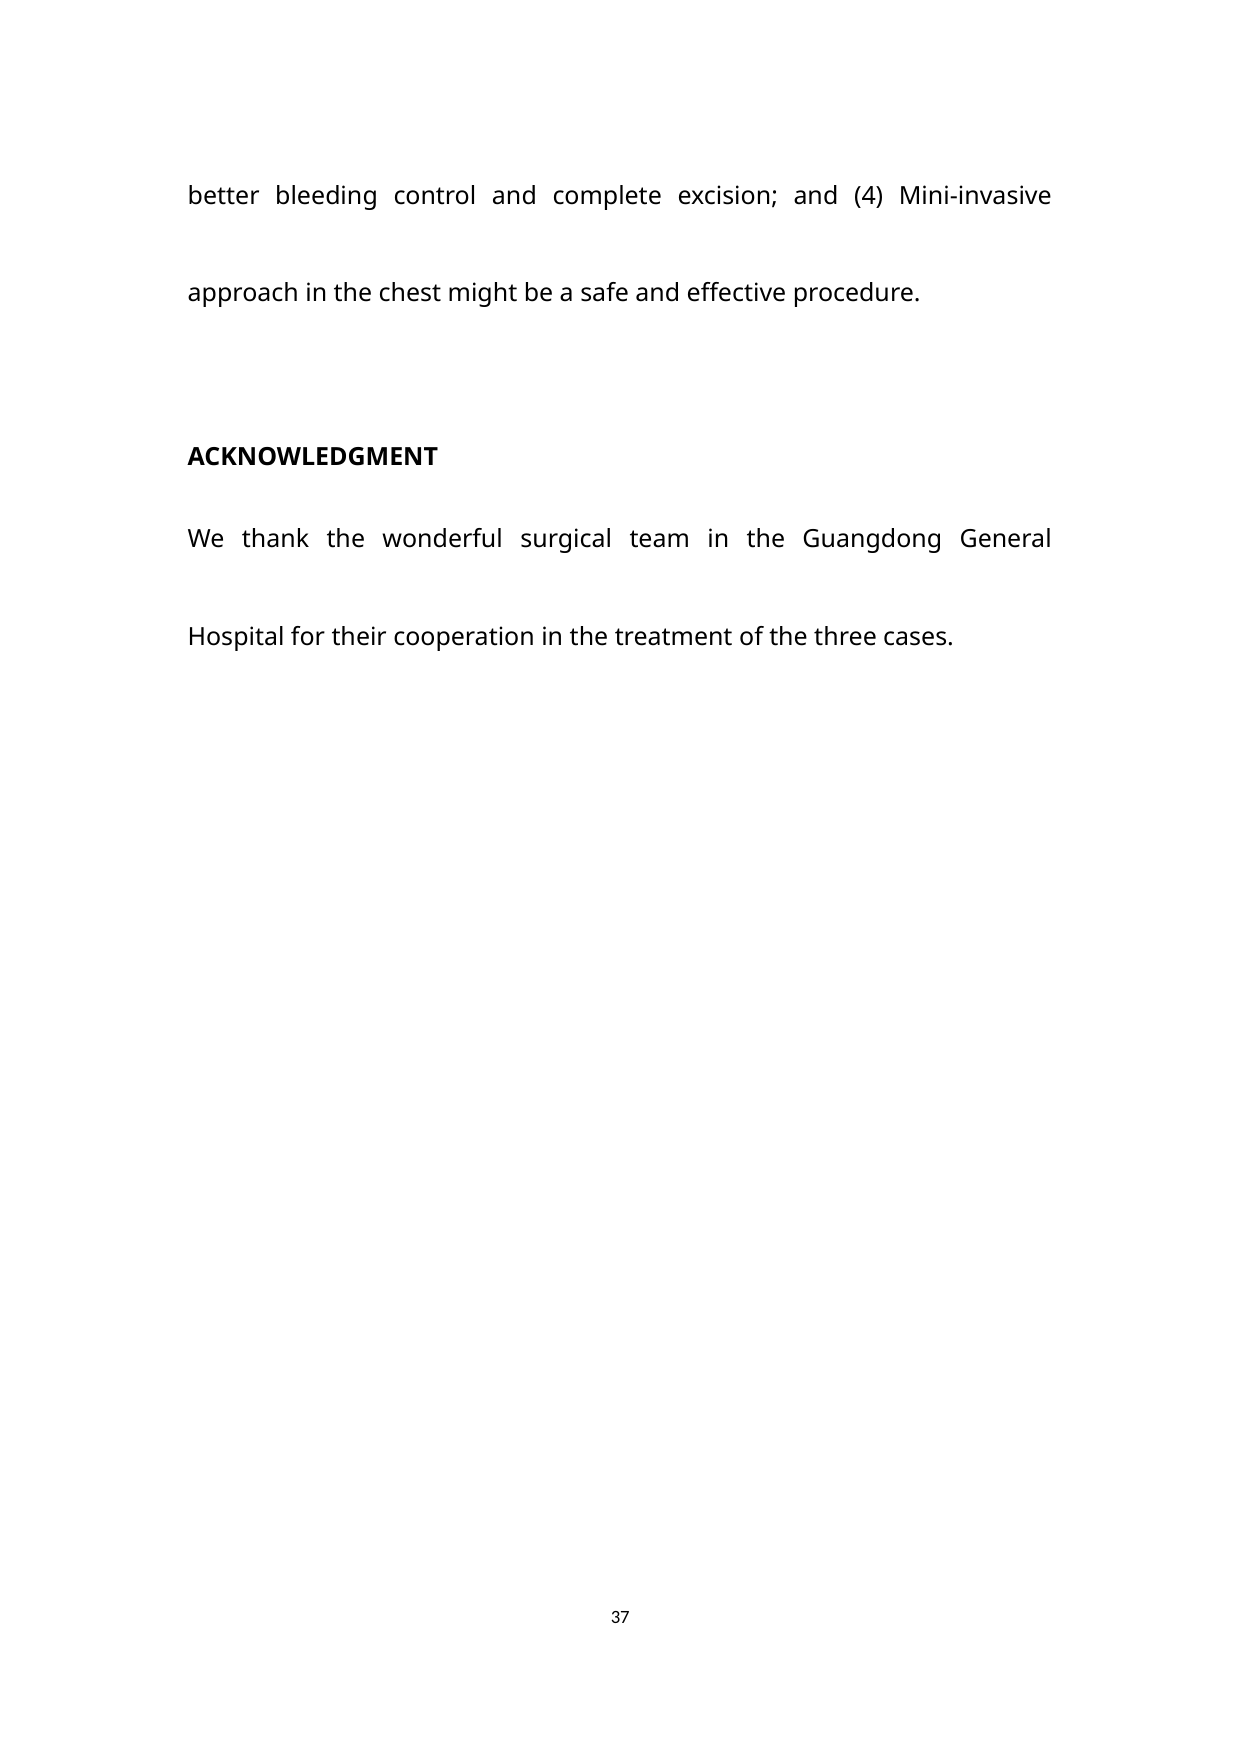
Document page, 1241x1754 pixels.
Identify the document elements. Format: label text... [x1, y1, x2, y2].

text ACKNOWLEDGMENT [187, 423, 1053, 488]
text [187, 162, 1053, 324]
text We thank the wonderful surgical team in the Guangdong General Hospital for their cooperation in the treatment of the three cases. [187, 505, 1053, 668]
